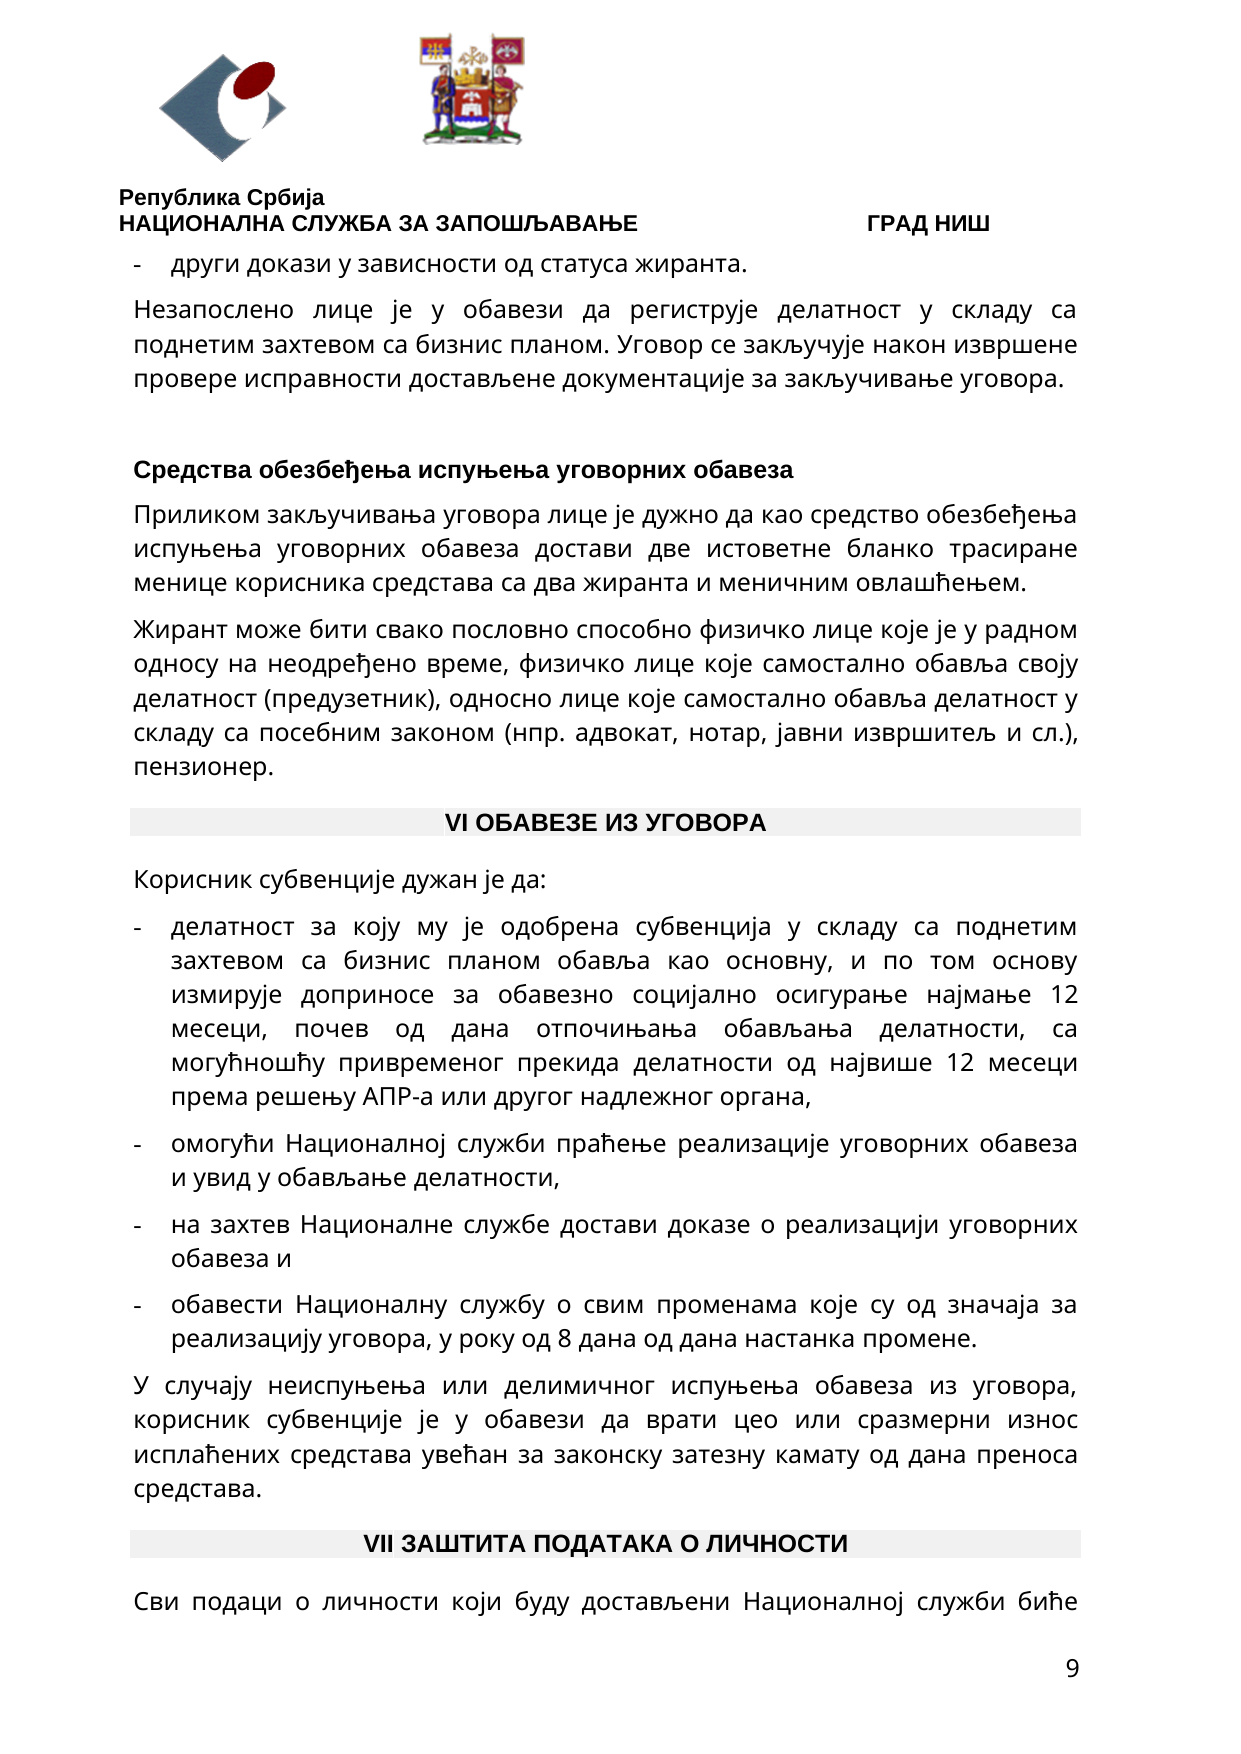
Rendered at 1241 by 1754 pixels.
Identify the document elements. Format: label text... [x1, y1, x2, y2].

text Незапослено лице је у обавези да региструје делатност у складу са поднетим захтевом са бизнис планом. Уговор се закључује након извршене провере исправности достављене документације за закључивање уговора. [133, 292, 1078, 395]
subtitle VI ОБАВЕЗЕ ИЗ УГОВОРА [130, 807, 1119, 836]
subtitle VII ЗАШТИТА ПОДАТАКА О ЛИЧНОСТИ [130, 1529, 1119, 1558]
list други докази у зависности од статуса жиранта. [133, 245, 1119, 279]
text У случају неиспуњења или делимичног испуњења обавеза из уговора, корисник субвенције је у обавези да врати цео или сразмерни износ исплаћених средстава увећан за законску затезну камату од дана преноса средстава. [133, 1368, 1078, 1505]
list обавести Националну службу о свим променама које су од значаја за реализацију уговора, у року од 8 дана од дана настанка промене. [133, 1287, 1078, 1355]
list делатност за коју му је одобрена субвенција у складу са поднетим захтевом са бизнис планом обавља као основну, и по том основу измирује доприносе за обавезно социјално осигурање најмање 12 месеци, почев од дана отпочињања обављања делатности, са могућношћу привременог прекида делатности од највише 12 месеци према решењу АПР-а или другог надлежног органа, [133, 908, 1078, 1113]
subtitle Средства обезбеђења испуњења уговорних обавеза [133, 454, 1119, 483]
picture [151, 50, 302, 167]
picture [418, 31, 525, 145]
list омогући Националној служби праћење реализације уговорних обавеза и увид у обављање делатности, [133, 1126, 1078, 1194]
text Приликом закључивања уговора лице је дужно да као средство обезбеђења испуњења уговорних обавеза достави две истоветне бланко трасиране менице корисника средстава са два жиранта и меничним овлашћењем. [133, 496, 1079, 599]
text Жирант може бити свако пословно способно физичко лице које је у радном односу на неодређено време, физичко лице које самостално обавља своју делатност (предузетник), односно лице које самостално обавља делатност у складу са посебним законом (нпр. адвокат, нотар, јавни извршитељ и сл.), пензионер. [133, 612, 1079, 783]
list на захтев Националне службе достави доказе о реализацији уговорних обавеза и [133, 1206, 1078, 1274]
text Корисник субвенције дужан је да: [133, 862, 1119, 896]
